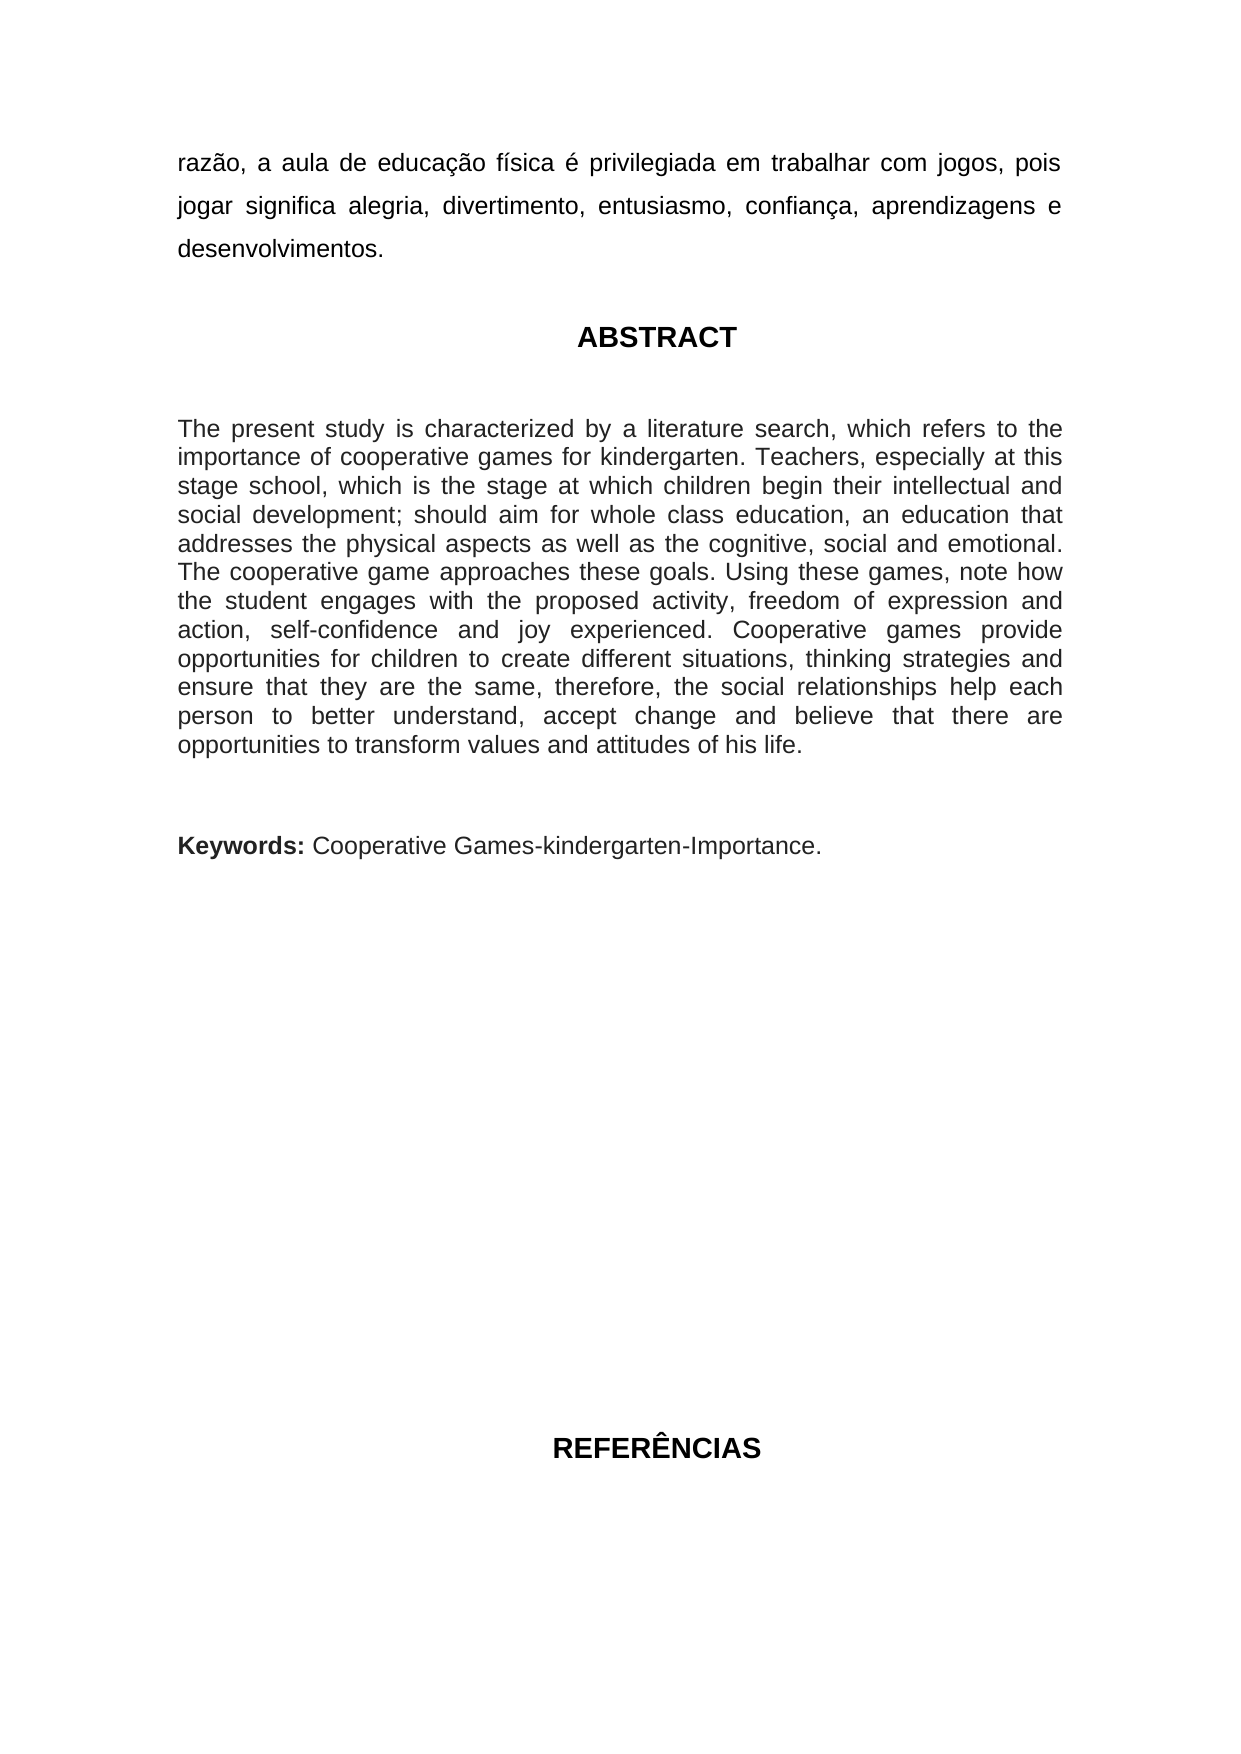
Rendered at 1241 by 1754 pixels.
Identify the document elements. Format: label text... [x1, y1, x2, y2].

text Keywords: Cooperative Games-kindergarten-Importance. [177, 831, 1063, 859]
text REFERÊNCIAS [177, 1431, 1063, 1464]
text The present study is characterized by a literature search, which refers to the importance of cooperative games for kindergarten. Teachers, especially at this stage school, which is the stage at which children begin their intellectual and social development; should aim for whole class education, an education that addresses the physical aspects as well as the cognitive, social and emotional. The cooperative game approaches these goals. Using these games, note how the student engages with the proposed activity, freedom of expression and action, self-confidence and joy experienced. Cooperative games provide opportunities for children to create different situations, thinking strategies and ensure that they are the same, therefore, the social relationships help each person to better understand, accept change and believe that there are opportunities to transform values ​​and attitudes of his life. [177, 413, 1063, 758]
text ABSTRACT [177, 320, 1063, 354]
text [177, 148, 1063, 263]
